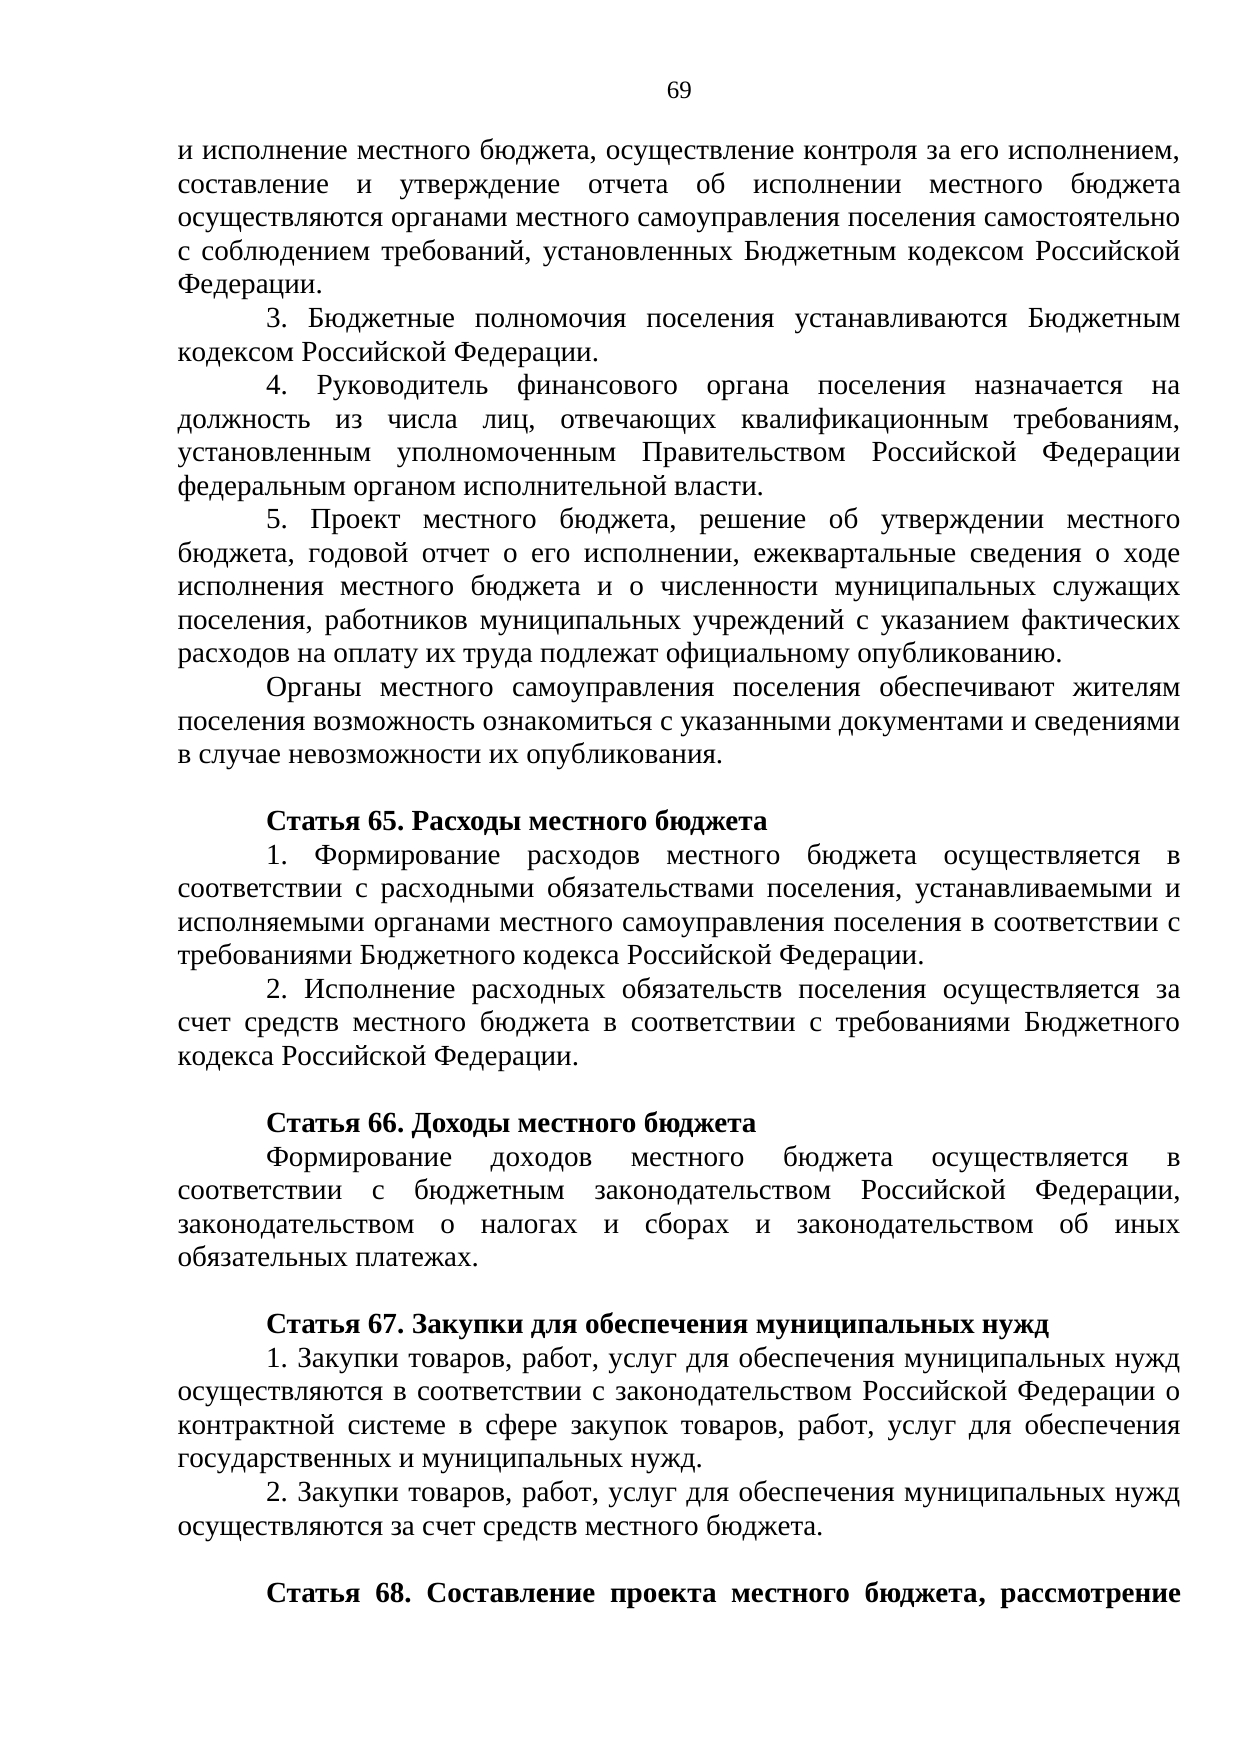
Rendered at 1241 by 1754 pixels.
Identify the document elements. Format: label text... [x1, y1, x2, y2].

text 3. Бюджетные полномочия поселения устанавливаются Бюджетным кодексом Российской Федерации. [177, 300, 1181, 367]
text Статья 65. Расходы местного бюджета [177, 803, 1181, 837]
text 2. Исполнение расходных обязательств поселения осуществляется за счет средств местного бюджета в соответствии с требованиями Бюджетного кодекса Российской Федерации. [177, 971, 1181, 1072]
text 1. Формирование расходов местного бюджета осуществляется в соответствии с расходными обязательствами поселения, устанавливаемыми и исполняемыми органами местного самоуправления поселения в соответствии с требованиями Бюджетного кодекса Российской Федерации. [177, 837, 1181, 971]
text Органы местного самоуправления поселения обеспечивают жителям поселения возможность ознакомиться с указанными документами и сведениями в случае невозможности их опубликования. [177, 669, 1181, 770]
text Статья 66. Доходы местного бюджета [177, 1105, 1181, 1139]
text 1. Закупки товаров, работ, услуг для обеспечения муниципальных нужд осуществляются в соответствии с законодательством Российской Федерации о контрактной системе в сфере закупок товаров, работ, услуг для обеспечения государственных и муниципальных нужд. [177, 1340, 1181, 1474]
text Статья 67. Закупки для обеспечения муниципальных нужд [177, 1306, 1181, 1340]
text 4. Руководитель финансового органа поселения назначается на должность из числа лиц, отвечающих квалификационным требованиям, установленным уполномоченным Правительством Российской Федерации федеральным органом исполнительной власти. [177, 367, 1181, 501]
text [177, 1575, 1181, 1608]
text 2. Закупки товаров, работ, услуг для обеспечения муниципальных нужд осуществляются за счет средств местного бюджета. [177, 1474, 1181, 1541]
text Формирование доходов местного бюджета осуществляется в соответствии с бюджетным законодательством Российской Федерации, законодательством о налогах и сборах и законодательством об иных обязательных платежах. [177, 1139, 1181, 1273]
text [177, 132, 1181, 300]
text 5. Проект местного бюджета, решение об утверждении местного бюджета, годовой отчет о его исполнении, ежеквартальные сведения о ходе исполнения местного бюджета и о численности муниципальных служащих поселения, работников муниципальных учреждений с указанием фактических расходов на оплату их труда подлежат официальному опубликованию. [177, 501, 1181, 669]
